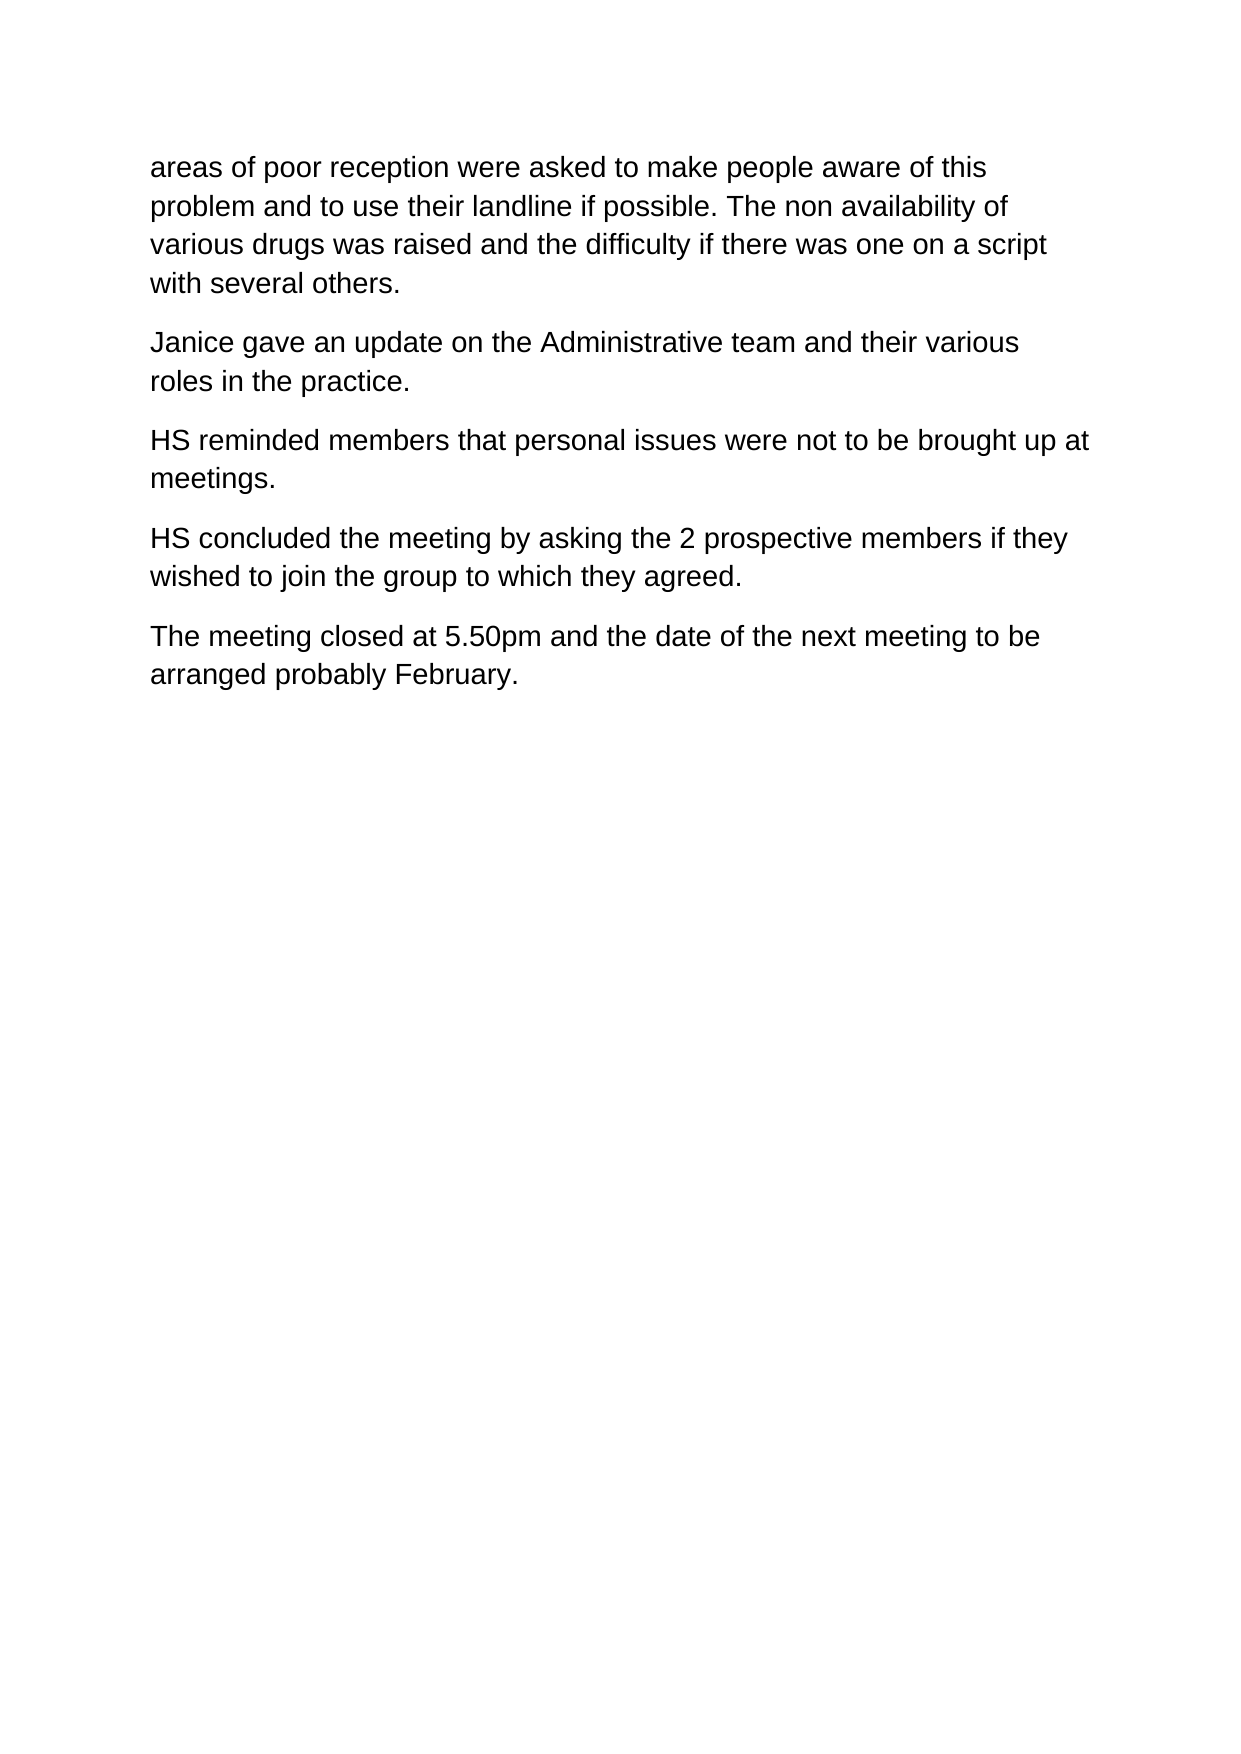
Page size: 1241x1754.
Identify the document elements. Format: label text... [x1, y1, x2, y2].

text HS concluded the meeting by asking the 2 prospective members if they wished to join the group to which they agreed. [150, 521, 1090, 593]
text HS reminded members that personal issues were not to be brought up at meetings. [150, 423, 1090, 495]
text Janice gave an update on the Administrative team and their various roles in the practice. [150, 325, 1090, 397]
text The meeting closed at 5.50pm and the date of the next meeting to be arranged probably February. [150, 619, 1090, 691]
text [150, 150, 1090, 299]
